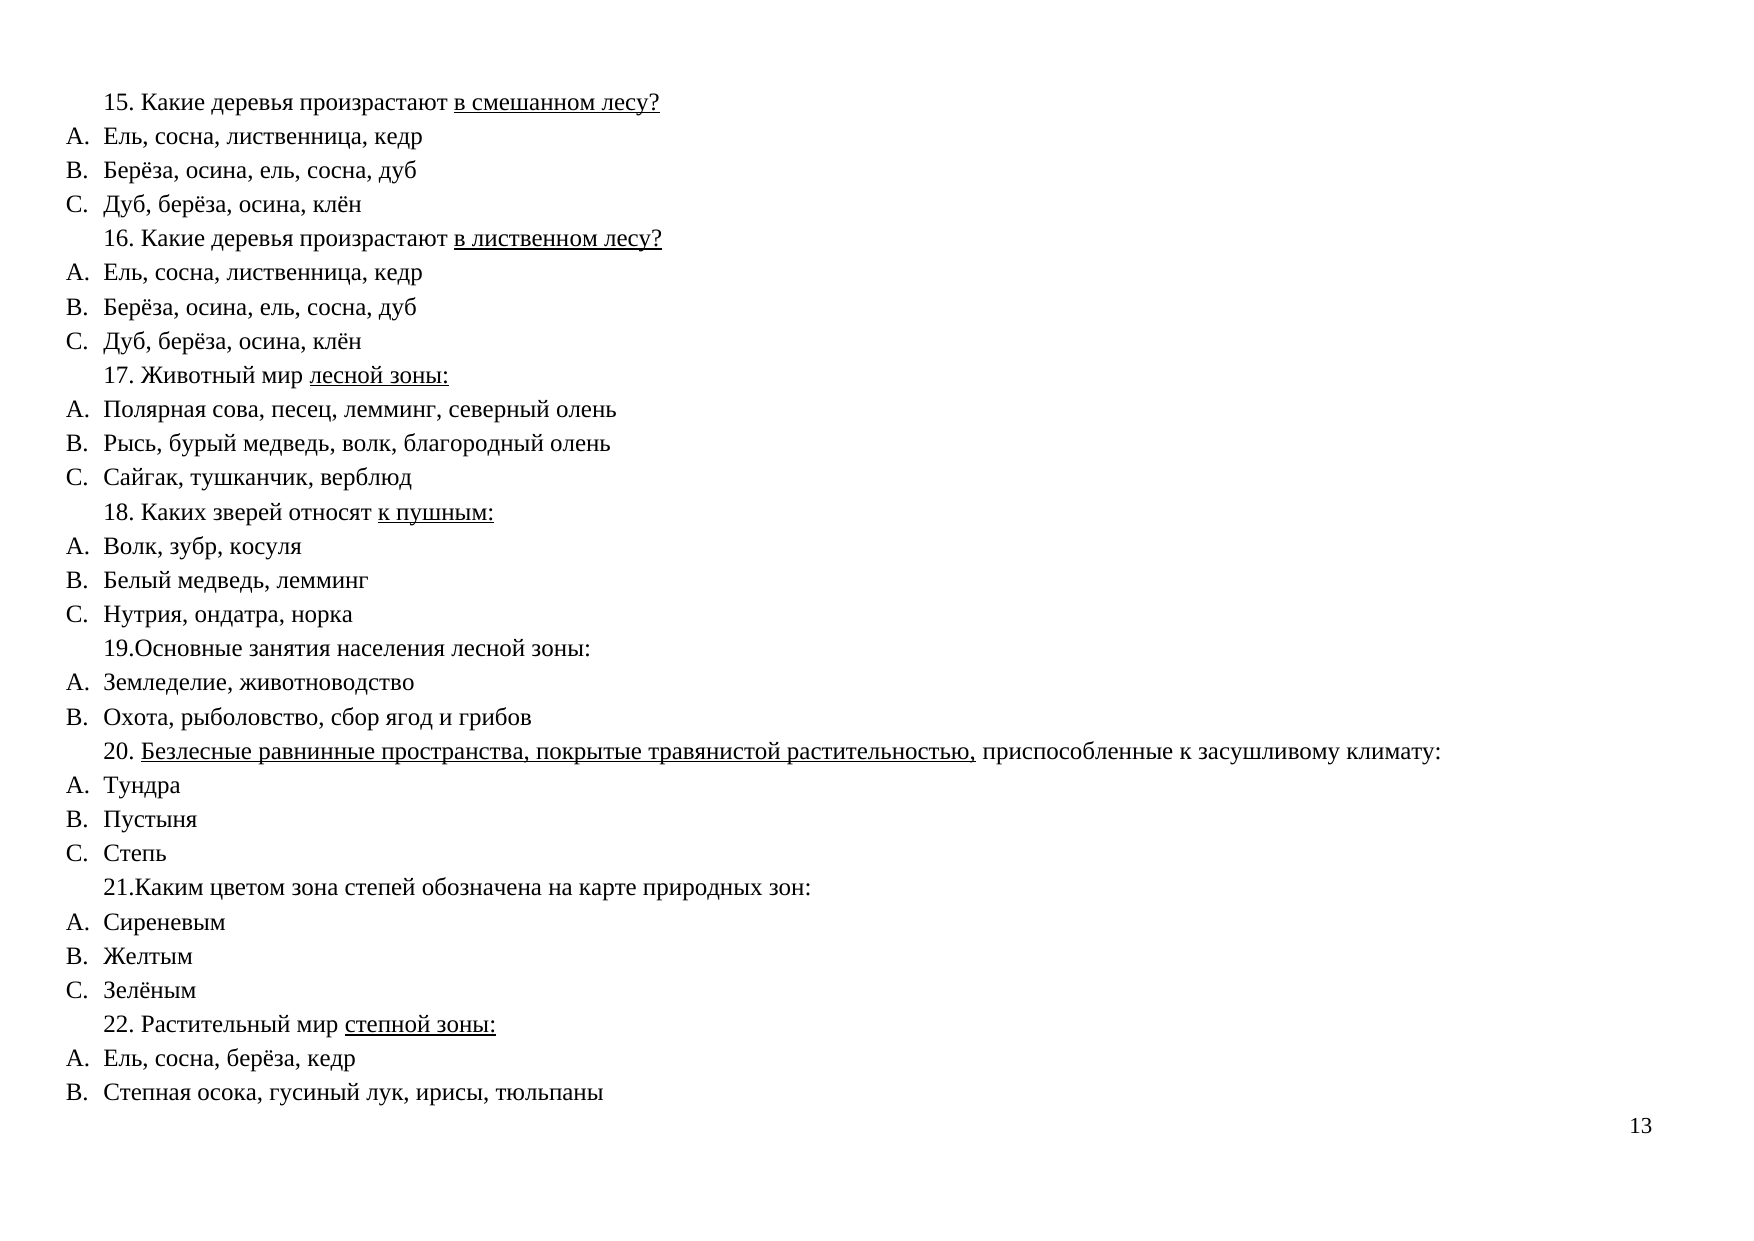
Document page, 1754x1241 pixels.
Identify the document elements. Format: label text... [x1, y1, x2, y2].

list Пустыня [66, 799, 1652, 833]
list Желтым [66, 935, 1652, 969]
list Ель, сосна, лиственница, кедр [66, 115, 1652, 149]
list Волк, зубр, косуля [66, 525, 1652, 559]
text 22. Растительный мир степной зоны: [103, 1004, 1652, 1038]
list Дуб, берёза, осина, клён [66, 320, 1652, 354]
list Ель, сосна, берёза, кедр [66, 1038, 1652, 1072]
list Сиреневым [66, 901, 1652, 935]
list Степная осока, гусиный лук, ирисы, тюльпаны [66, 1072, 1652, 1106]
list Охота, рыболовство, сбор ягод и грибов [66, 696, 1652, 730]
text 20. Безлесные равнинные пространства, покрытые травянистой растительностью, приспособленные к засушливому климату: [103, 730, 1652, 764]
list Сайгак, тушканчик, верблюд [66, 457, 1652, 491]
list Дуб, берёза, осина, клён [66, 184, 1652, 218]
list Ель, сосна, лиственница, кедр [66, 252, 1652, 286]
list Берёза, осина, ель, сосна, дуб [66, 286, 1652, 320]
text 18. Каких зверей относят к пушным: [103, 491, 1652, 525]
list Земледелие, животноводство [66, 662, 1652, 696]
list Берёза, осина, ель, сосна, дуб [66, 149, 1652, 184]
list Тундра [66, 764, 1652, 799]
text 21.Каким цветом зона степей обозначена на карте природных зон: [103, 867, 1652, 901]
list Белый медведь, лемминг [66, 559, 1652, 594]
list Степь [66, 833, 1652, 867]
text 17. Животный мир лесной зоны: [103, 354, 1652, 389]
text 16. Какие деревья произрастают в лиственном лесу? [103, 218, 1652, 252]
list Зелёным [66, 969, 1652, 1004]
text 15. Какие деревья произрастают в смешанном лесу? [103, 81, 1652, 115]
list Рысь, бурый медведь, волк, благородный олень [66, 423, 1652, 457]
text 19.Основные занятия населения лесной зоны: [103, 628, 1652, 662]
list Полярная сова, песец, лемминг, северный олень [66, 389, 1652, 423]
list Нутрия, ондатра, норка [66, 594, 1652, 628]
